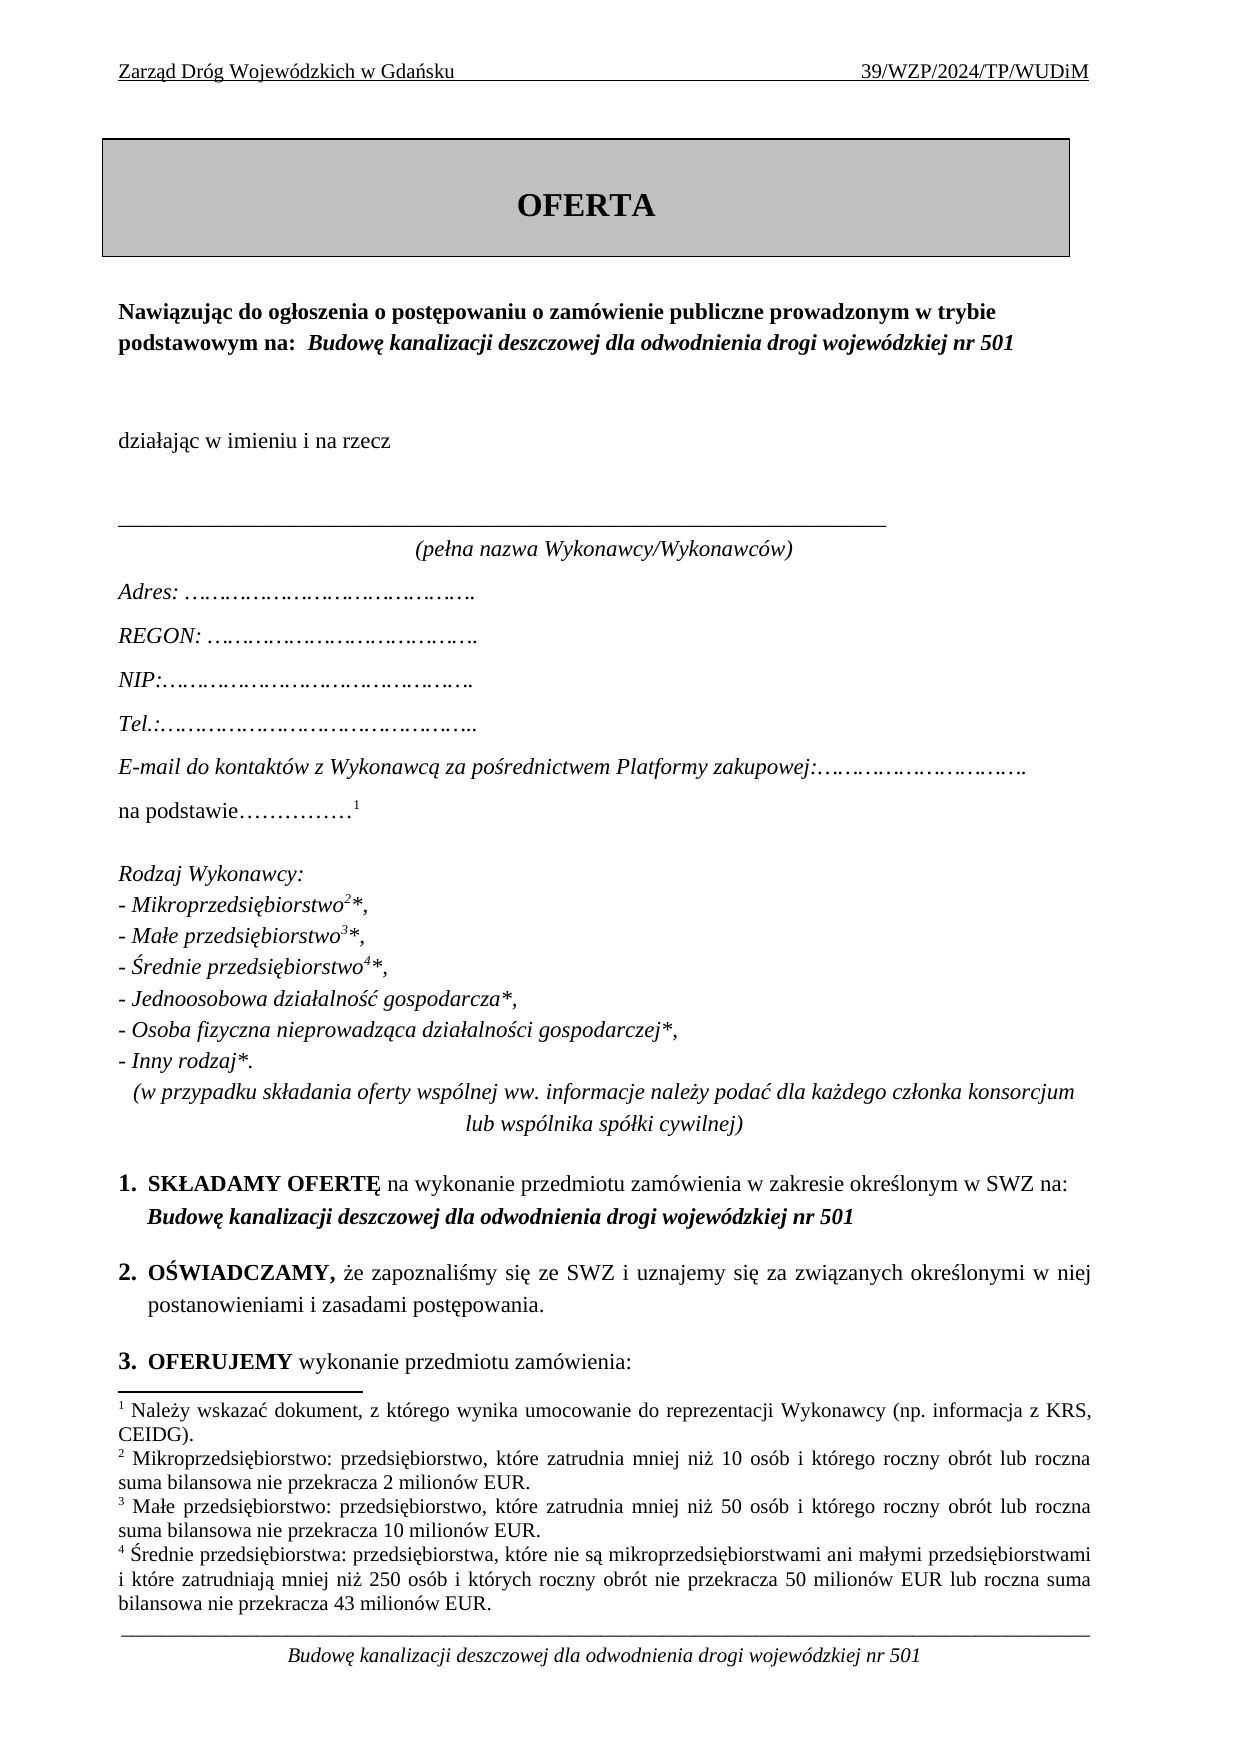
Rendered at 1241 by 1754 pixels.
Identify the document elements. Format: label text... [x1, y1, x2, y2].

text Budowę kanalizacji deszczowej dla odwodnienia drogi wojewódzkiej nr 501 [118, 1203, 1092, 1229]
text na podstawie…………… [118, 793, 1092, 825]
text Rodzaj Wykonawcy: [118, 856, 1092, 887]
text - Osoba fizyczna nieprowadząca działalności gospodarczej*, [118, 1012, 1092, 1043]
text ___________________________________________________________________ [118, 500, 1092, 531]
text Adres: ……………………………………. [118, 575, 1092, 606]
text działając w imieniu i na rzecz [118, 427, 1092, 453]
text Tel.:……………………………………….. [118, 706, 1092, 737]
list SKŁADAMY OFERTĘ na wykonanie przedmiotu zamówienia w zakresie określonym w SWZ na: [118, 1168, 1092, 1197]
text - Jednoosobowa działalność gospodarcza*, [118, 981, 1092, 1012]
text (pełna nazwa Wykonawcy/Wykonawców) [118, 531, 1092, 562]
text NIP:………………………………………. [118, 662, 1092, 693]
text E-mail do kontaktów z Wykonawcą za pośrednictwem Platformy zakupowej:…………………………. [118, 750, 1092, 781]
text REGON: …………………………………. [118, 618, 1092, 650]
list OŚWIADCZAMY, że zapoznaliśmy się ze SWZ i uznajemy się za związanych określonymi w niej postanowieniami i zasadami postępowania. [118, 1257, 1092, 1318]
text - Małe przedsiębiorstwo*, [118, 918, 1092, 950]
text - Mikroprzedsiębiorstwo*, [118, 887, 1092, 918]
text - Średnie przedsiębiorstwo*, [118, 950, 1092, 981]
text - Inny rodzaj*. [118, 1043, 1092, 1075]
text (w przypadku składania oferty wspólnej ww. informacje należy podać dla każdego członka konsorcjum lub wspólnika spółki cywilnej) [118, 1075, 1092, 1137]
text Nawiązując do ogłoszenia o postępowaniu o zamówienie publiczne prowadzonym w trybie podstawowym na: Budowę kanalizacji deszczowej dla odwodnienia drogi wojewódzkiej nr 501 [118, 298, 1092, 356]
list OFERUJEMY wykonanie przedmiotu zamówienia: [118, 1346, 1092, 1375]
